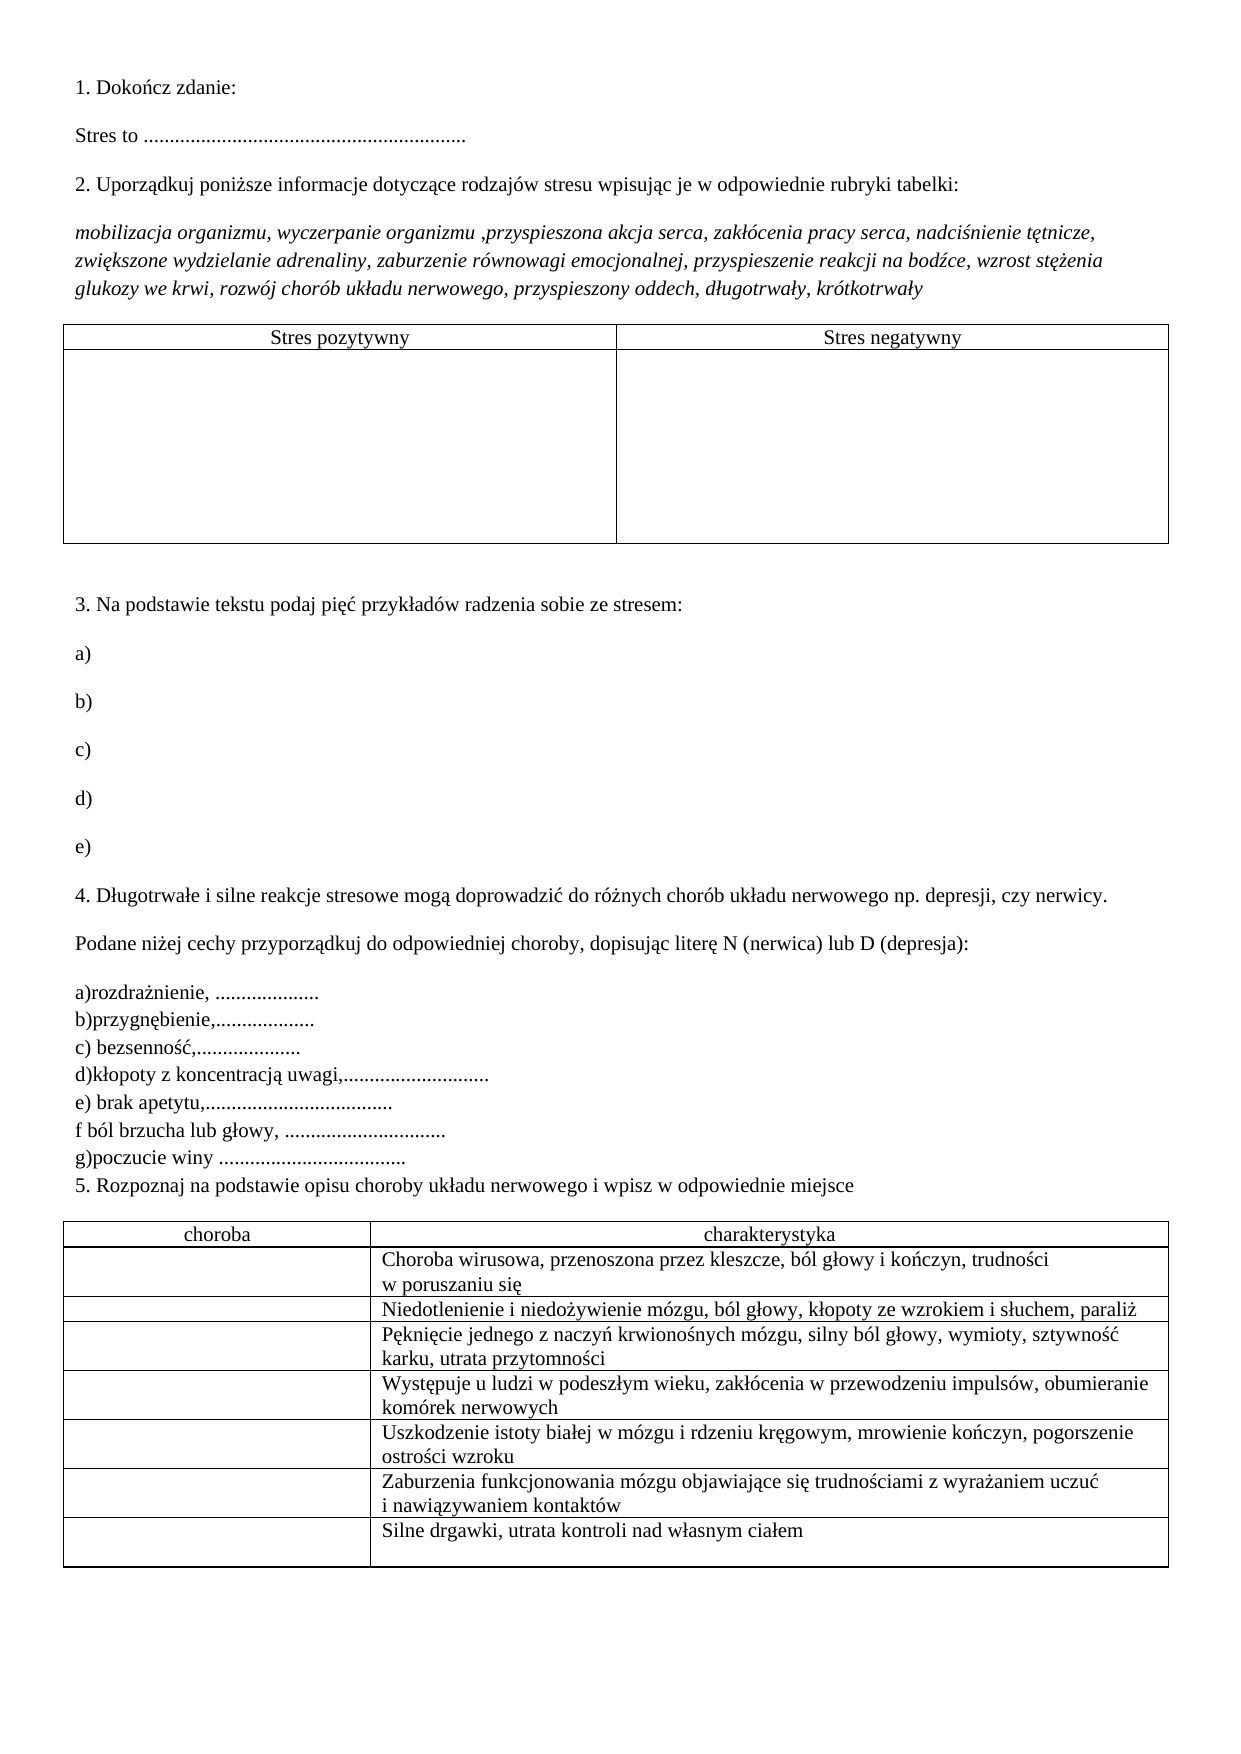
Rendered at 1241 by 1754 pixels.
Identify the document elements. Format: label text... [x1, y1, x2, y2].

table_cell [64, 1518, 370, 1566]
text f ból brzucha lub głowy, ............................... [75, 1118, 1165, 1142]
text c) bezsenność,.................... [75, 1035, 1165, 1059]
text b)przygnębienie,................... [75, 1007, 1165, 1031]
text Stres to .............................................................. [75, 123, 1165, 147]
table_cell [64, 1248, 370, 1296]
table_cell [64, 1420, 370, 1468]
text 4. Długotrwałe i silne reakcje stresowe mogą doprowadzić do różnych chorób układu nerwowego np. depresji, czy nerwicy. [75, 883, 1165, 907]
text e) brak apetytu,.................................... [75, 1090, 1165, 1114]
table_cell Występuje u ludzi w podeszłym wieku, zakłócenia w przewodzeniu impulsów, obumieranie komórek nerwowych [371, 1371, 1168, 1419]
table_header Stres pozytywny [64, 325, 616, 349]
table_header charakterystyka [371, 1222, 1168, 1246]
table_cell [64, 350, 616, 543]
text a) [75, 641, 1165, 664]
text 5. Rozpoznaj na podstawie opisu choroby układu nerwowego i wpisz w odpowiednie miejsce [75, 1173, 1165, 1197]
table_header Stres negatywny [617, 325, 1168, 349]
table_cell Silne drgawki, utrata kontroli nad własnym ciałem [371, 1518, 1168, 1566]
text e) [75, 834, 1165, 858]
table_cell [64, 1371, 370, 1419]
table_cell [64, 1322, 370, 1370]
table_cell Zaburzenia funkcjonowania mózgu objawiające się trudnościami z wyrażaniem uczuć i nawiązywaniem kontaktów [371, 1469, 1168, 1517]
text 1. Dokończ zdanie: [75, 75, 1165, 99]
text a)rozdrażnienie, .................... [75, 979, 1165, 1004]
text mobilizacja organizmu, wyczerpanie organizmu ,przyspieszona akcja serca, zakłócenia pracy serca, nadciśnienie tętnicze, zwiększone wydzielanie adrenaliny, zaburzenie równowagi emocjonalnej, przyspieszenie reakcji na bodźce, wzrost stężenia glukozy we krwi, rozwój chorób układu nerwowego, przyspieszony oddech, długotrwały, krótkotrwały [75, 220, 1165, 299]
text 3. Na podstawie tekstu podaj pięć przykładów radzenia sobie ze stresem: [75, 592, 1165, 616]
table_cell Pęknięcie jednego z naczyń krwionośnych mózgu, silny ból głowy, wymioty, sztywność karku, utrata przytomności [371, 1322, 1168, 1370]
text b) [75, 689, 1165, 713]
table_cell [64, 1469, 370, 1517]
table_cell Choroba wirusowa, przenoszona przez kleszcze, ból głowy i kończyn, trudności w poruszaniu się [371, 1248, 1168, 1296]
text c) [75, 737, 1165, 761]
table_cell Uszkodzenie istoty białej w mózgu i rdzeniu kręgowym, mrowienie kończyn, pogorszenie ostrości wzroku [371, 1420, 1168, 1468]
table_cell [64, 1297, 370, 1321]
table_header choroba [64, 1222, 370, 1246]
text d)kłopoty z koncentracją uwagi,............................ [75, 1062, 1165, 1086]
text d) [75, 786, 1165, 810]
table_cell [617, 350, 1168, 543]
text Podane niżej cechy przyporządkuj do odpowiedniej choroby, dopisując literę N (nerwica) lub D (depresja): [75, 931, 1165, 955]
table_cell Niedotlenienie i niedożywienie mózgu, ból głowy, kłopoty ze wzrokiem i słuchem, paraliż [371, 1297, 1168, 1321]
text g)poczucie winy .................................... [75, 1145, 1165, 1169]
text 2. Uporządkuj poniższe informacje dotyczące rodzajów stresu wpisując je w odpowiednie rubryki tabelki: [75, 172, 1165, 196]
